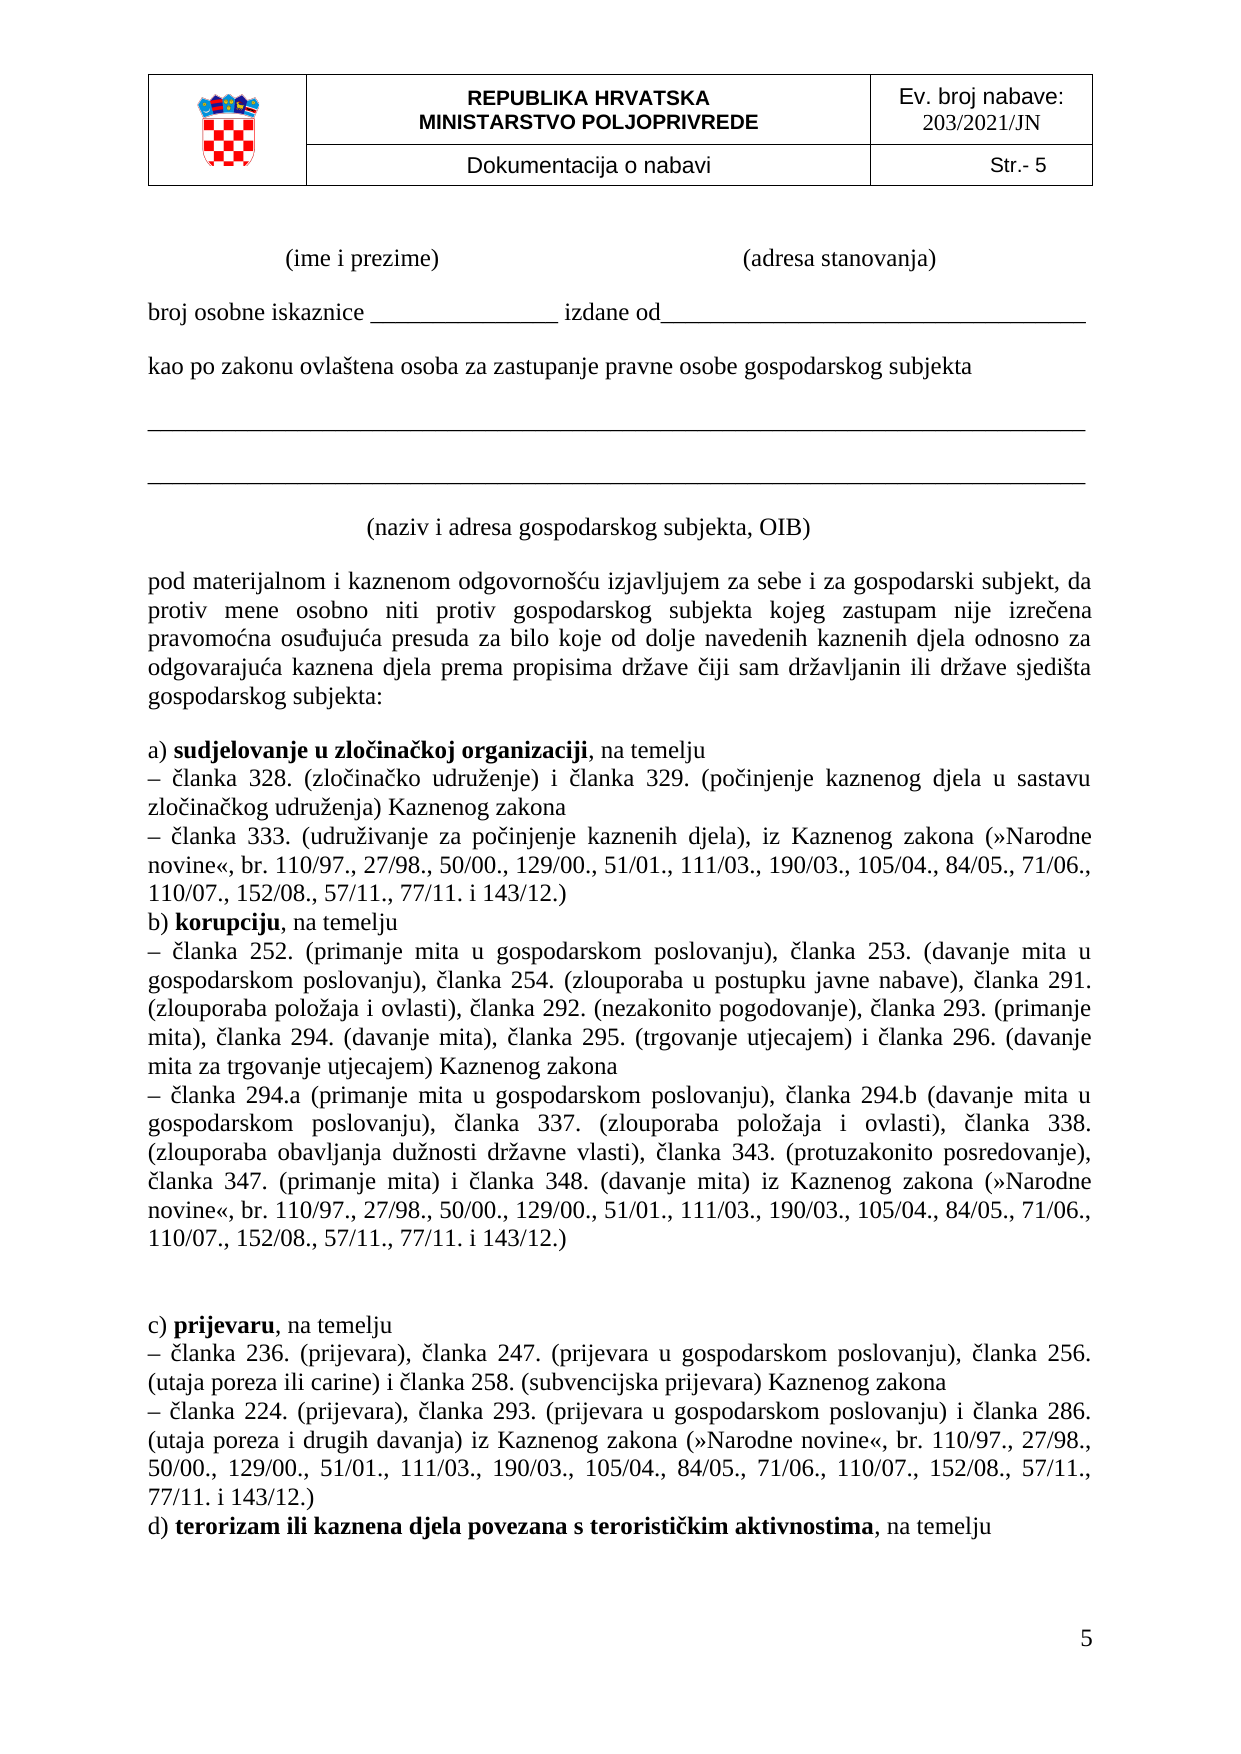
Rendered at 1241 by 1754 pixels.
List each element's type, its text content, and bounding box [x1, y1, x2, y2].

picture [197, 94, 260, 166]
text kao po zakonu ovlaštena osoba za zastupanje pravne osobe gospodarskog subjekta [148, 351, 1092, 380]
text ___________________________________________________________________________ [148, 458, 1092, 487]
text b) korupciju, na temelju [148, 907, 1092, 936]
text c) prijevaru, na temelju [148, 1310, 1092, 1338]
text (naziv i adresa gospodarskog subjekta, OIB) [148, 512, 1092, 541]
text a) sudjelovanje u zločinačkoj organizaciji, na temelju [148, 735, 1092, 763]
text – članka 224. (prijevara), članka 293. (prijevara u gospodarskom poslovanju) i članka 286. (utaja poreza i drugih davanja) iz Kaznenog zakona (»Narodne novine«, br. 110/97., 27/98., 50/00., 129/00., 51/01., 111/03., 190/03., 105/04., 84/05., 71/06., 110/07., 152/08., 57/11., 77/11. i 143/12.) [148, 1396, 1092, 1511]
text – članka 333. (udruživanje za počinjenje kaznenih djela), iz Kaznenog zakona (»Narodne novine«, br. 110/97., 27/98., 50/00., 129/00., 51/01., 111/03., 190/03., 105/04., 84/05., 71/06., 110/07., 152/08., 57/11., 77/11. i 143/12.) [148, 821, 1092, 907]
text – članka 236. (prijevara), članka 247. (prijevara u gospodarskom poslovanju), članka 256. (utaja poreza ili carine) i članka 258. (subvencijska prijevara) Kaznenog zakona [148, 1338, 1092, 1396]
text d) terorizam ili kaznena djela povezana s terorističkim aktivnostima, na temelju [148, 1511, 1092, 1540]
text broj osobne iskaznice _______________ izdane od__________________________________ [148, 297, 1092, 326]
text ___________________________________________________________________________ [148, 405, 1092, 433]
text (ime i prezime) (adresa stanovanja) [148, 243, 1092, 272]
text pod materijalnom i kaznenom odgovornošću izjavljujem za sebe i za gospodarski subjekt, da protiv mene osobno niti protiv gospodarskog subjekta kojeg zastupam nije izrečena pravomoćna osuđujuća presuda za bilo koje od dolje navedenih kaznenih djela odnosno za odgovarajuća kaznena djela prema propisima države čiji sam državljanin ili države sjedišta gospodarskog subjekta: [148, 566, 1092, 710]
text – članka 252. (primanje mita u gospodarskom poslovanju), članka 253. (davanje mita u gospodarskom poslovanju), članka 254. (zlouporaba u postupku javne nabave), članka 291. (zlouporaba položaja i ovlasti), članka 292. (nezakonito pogodovanje), članka 293. (primanje mita), članka 294. (davanje mita), članka 295. (trgovanje utjecajem) i članka 296. (davanje mita za trgovanje utjecajem) Kaznenog zakona [148, 936, 1092, 1080]
text – članka 328. (zločinačko udruženje) i članka 329. (počinjenje kaznenog djela u sastavu zločinačkog udruženja) Kaznenog zakona [148, 763, 1092, 821]
text – članka 294.a (primanje mita u gospodarskom poslovanju), članka 294.b (davanje mita u gospodarskom poslovanju), članka 337. (zlouporaba položaja i ovlasti), članka 338. (zlouporaba obavljanja dužnosti državne vlasti), članka 343. (protuzakonito posredovanje), članka 347. (primanje mita) i članka 348. (davanje mita) iz Kaznenog zakona (»Narodne novine«, br. 110/97., 27/98., 50/00., 129/00., 51/01., 111/03., 190/03., 105/04., 84/05., 71/06., 110/07., 152/08., 57/11., 77/11. i 143/12.) [148, 1080, 1092, 1252]
